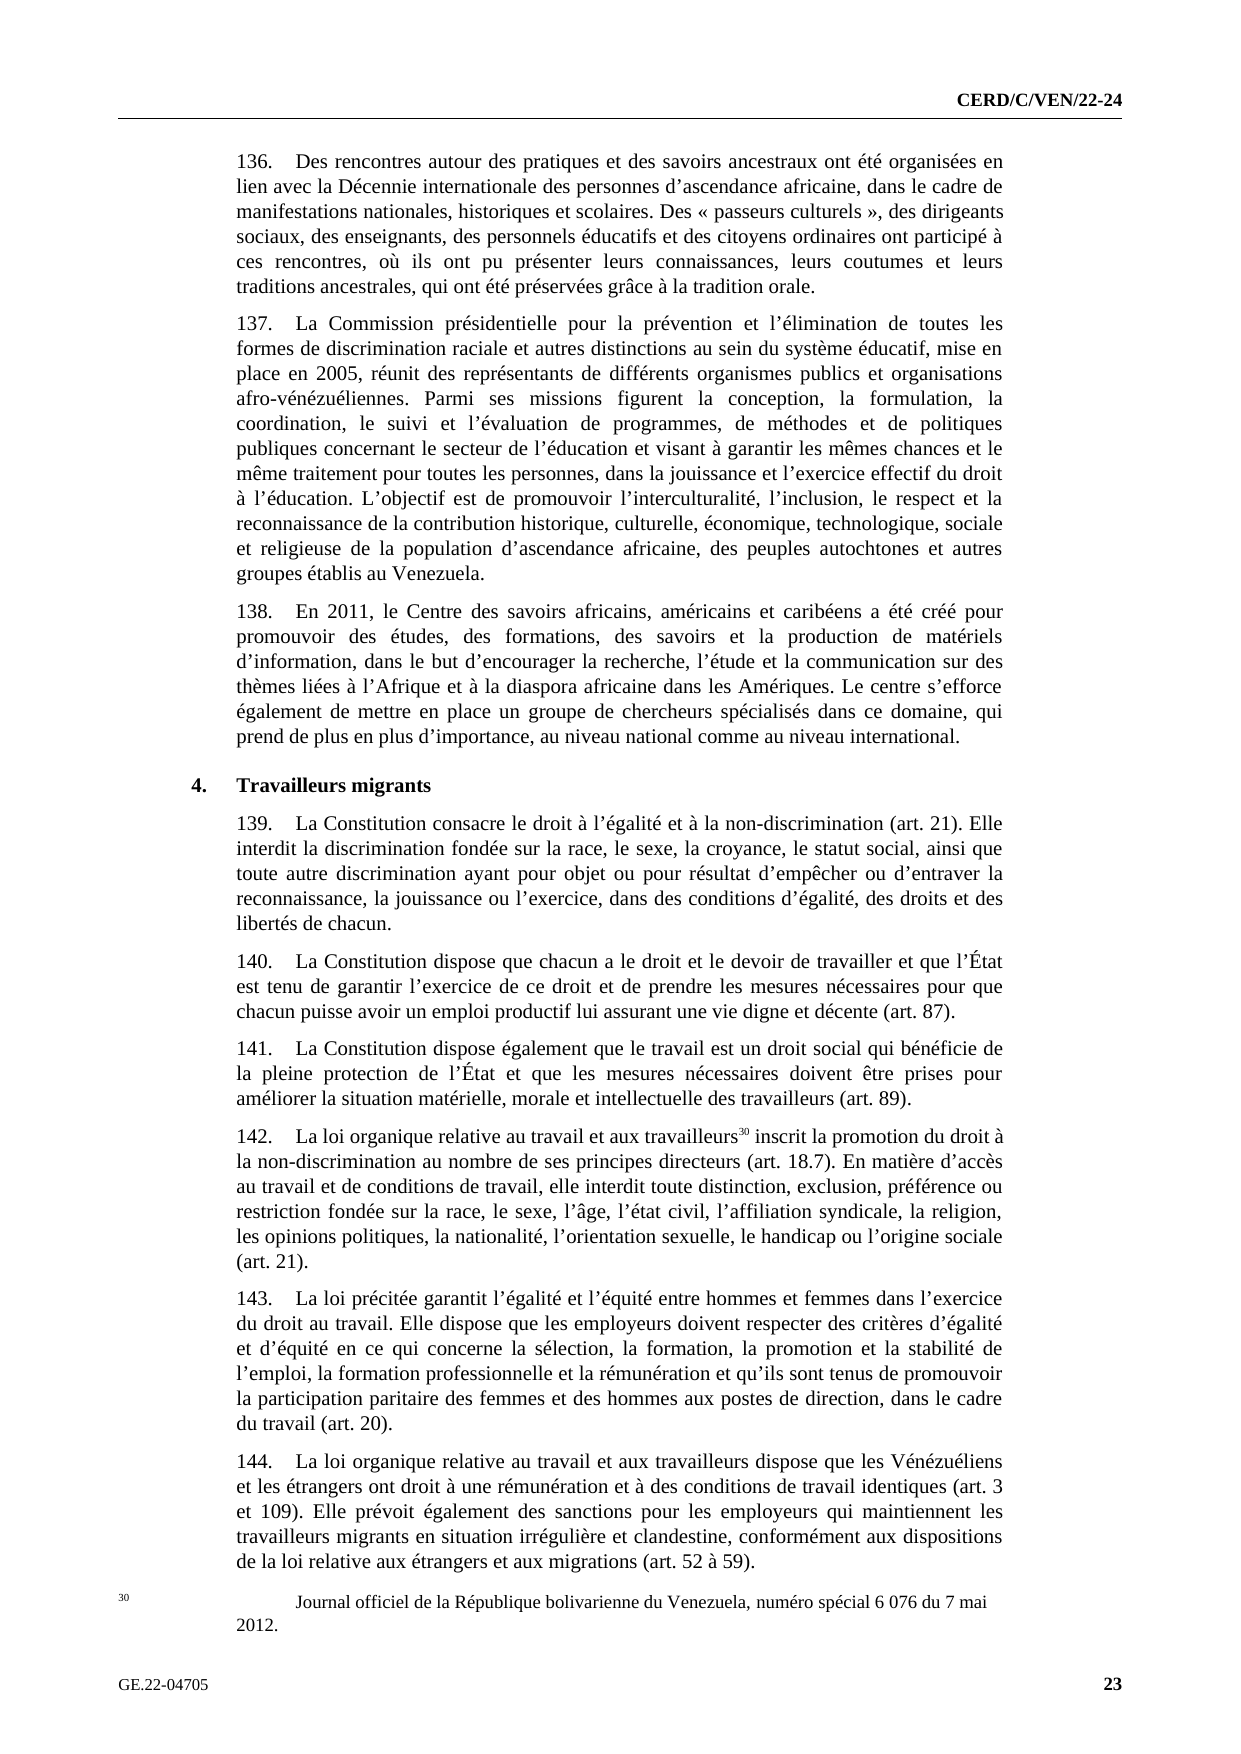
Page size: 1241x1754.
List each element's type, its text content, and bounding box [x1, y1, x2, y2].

text 143. La loi précitée garantit l’égalité et l’équité entre hommes et femmes dans l’exercice du droit au travail. Elle dispose que les employeurs doivent respecter des critères d’égalité et d’équité en ce qui concerne la sélection, la formation, la promotion et la stabilité de l’emploi, la formation professionnelle et la rémunération et qu’ils sont tenus de promouvoir la participation paritaire des femmes et des hommes aux postes de direction, dans le cadre du travail (art. 20). [236, 1285, 1004, 1435]
text 136. Des rencontres autour des pratiques et des savoirs ancestraux ont été organisées en lien avec la Décennie internationale des personnes d’ascendance africaine, dans le cadre de manifestations nationales, historiques et scolaires. Des « passeurs culturels », des dirigeants sociaux, des enseignants, des personnels éducatifs et des citoyens ordinaires ont participé à ces rencontres, où ils ont pu présenter leurs connaissances, leurs coutumes et leurs traditions ancestrales, qui ont été préservées grâce à la tradition orale. [236, 148, 1004, 298]
text 144. La loi organique relative au travail et aux travailleurs dispose que les Vénézuéliens et les étrangers ont droit à une rémunération et à des conditions de travail identiques (art. 3 et 109). Elle prévoit également des sanctions pour les employeurs qui maintiennent les travailleurs migrants en situation irrégulière et clandestine, conformément aux dispositions de la loi relative aux étrangers et aux migrations (art. 52 à 59). [236, 1448, 1004, 1573]
text 139. La Constitution consacre le droit à l’égalité et à la non-discrimination (art. 21). Elle interdit la discrimination fondée sur la race, le sexe, la croyance, le statut social, ainsi que toute autre discrimination ayant pour objet ou pour résultat d’empêcher ou d’entraver la reconnaissance, la jouissance ou l’exercice, dans des conditions d’égalité, des droits et des libertés de chacun. [236, 810, 1004, 935]
text 141. La Constitution dispose également que le travail est un droit social qui bénéficie de la pleine protection de l’État et que les mesures nécessaires doivent être prises pour améliorer la situation matérielle, morale et intellectuelle des travailleurs (art. 89). [236, 1035, 1004, 1110]
text 4. Travailleurs migrants [118, 773, 1004, 798]
text 142. La loi organique relative au travail et aux travailleurs inscrit la promotion du droit à la non-discrimination au nombre de ses principes directeurs (art. 18.7). En matière d’accès au travail et de conditions de travail, elle interdit toute distinction, exclusion, préférence ou restriction fondée sur la race, le sexe, l’âge, l’état civil, l’affiliation syndicale, la religion, les opinions politiques, la nationalité, l’orientation sexuelle, le handicap ou l’origine sociale (art. 21). [236, 1123, 1004, 1273]
text 137. La Commission présidentielle pour la prévention et l’élimination de toutes les formes de discrimination raciale et autres distinctions au sein du système éducatif, mise en place en 2005, réunit des représentants de différents organismes publics et organisations afro-vénézuéliennes. Parmi ses missions figurent la conception, la formulation, la coordination, le suivi et l’évaluation de programmes, de méthodes et de politiques publiques concernant le secteur de l’éducation et visant à garantir les mêmes chances et le même traitement pour toutes les personnes, dans la jouissance et l’exercice effectif du droit à l’éducation. L’objectif est de promouvoir l’interculturalité, l’inclusion, le respect et la reconnaissance de la contribution historique, culturelle, économique, technologique, sociale et religieuse de la population d’ascendance africaine, des peuples autochtones et autres groupes établis au Venezuela. [236, 310, 1004, 585]
text 138. En 2011, le Centre des savoirs africains, américains et caribéens a été créé pour promouvoir des études, des formations, des savoirs et la production de matériels d’information, dans le but d’encourager la recherche, l’étude et la communication sur des thèmes liées à l’Afrique et à la diaspora africaine dans les Amériques. Le centre s’efforce également de mettre en place un groupe de chercheurs spécialisés dans ce domaine, qui prend de plus en plus d’importance, au niveau national comme au niveau international. [236, 598, 1004, 748]
text 140. La Constitution dispose que chacun a le droit et le devoir de travailler et que l’État est tenu de garantir l’exercice de ce droit et de prendre les mesures nécessaires pour que chacun puisse avoir un emploi productif lui assurant une vie digne et décente (art. 87). [236, 948, 1004, 1023]
